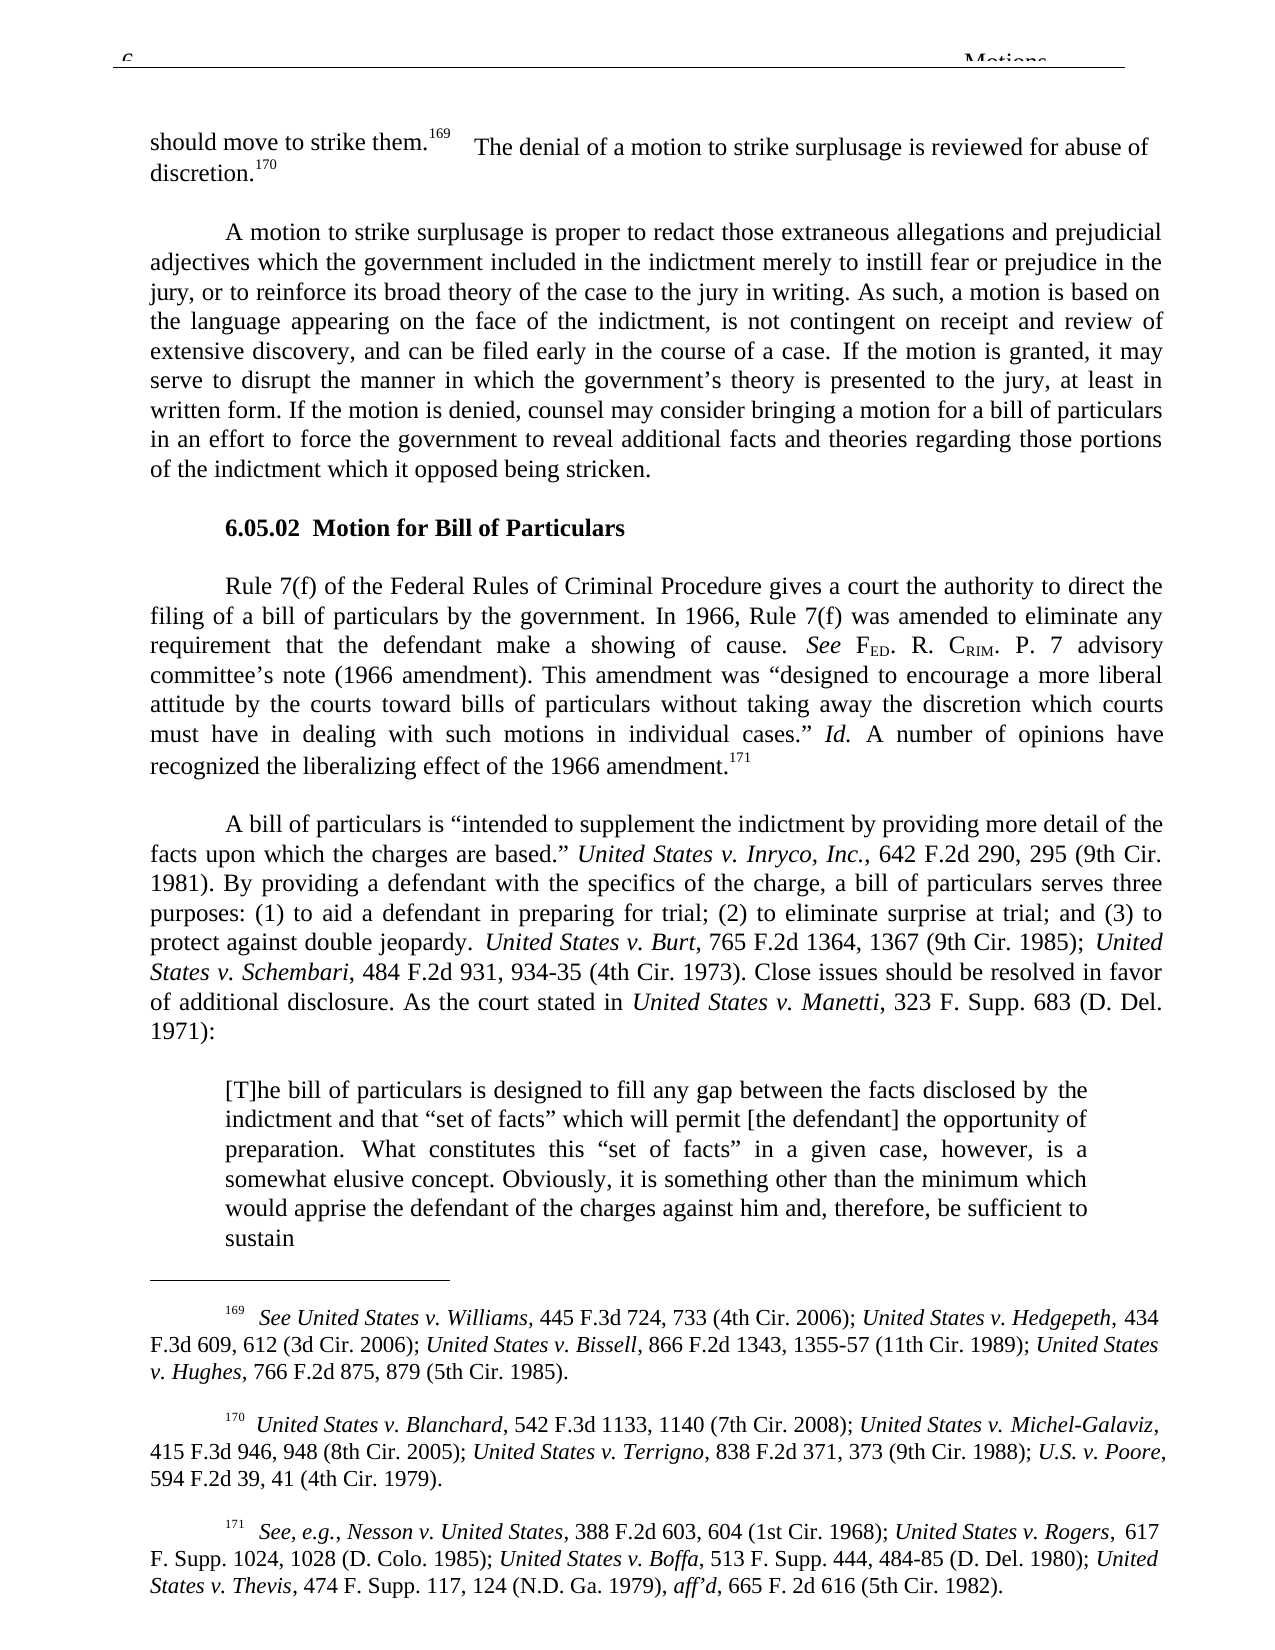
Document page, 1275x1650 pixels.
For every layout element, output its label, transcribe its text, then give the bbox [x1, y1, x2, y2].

text 171 See, e.g., Nesson v. United States, 388 F.2d 603, 604 (1st Cir. 1968); United States v. Rogers, 617 [225, 1517, 1175, 1544]
text should move to strike them.169 discretion.170 [150, 125, 459, 187]
text A bill of particulars is “intended to supplement the indictment by providing more detail of the facts upon which the charges are based.” United States v. Inryco, Inc., 642 F.2d 290, 295 (9th Cir. 1981). By providing a defendant with the specifics of the charge, a bill of particulars serves three purposes: (1) to aid a defendant in preparing for trial; (2) to eliminate surprise at trial; and (3) to protect against double jeopardy. United States v. Burt, 765 F.2d 1364, 1367 (9th Cir. 1985); United States v. Schembari, 484 F.2d 931, 934-35 (4th Cir. 1973). Close issues should be resolved in favor of additional disclosure. As the court stated in United States v. Manetti, 323 F. Supp. 683 (D. Del. 1971): [150, 809, 1163, 1045]
text 415 F.3d 946, 948 (8th Cir. 2005); United States v. Terrigno, 838 F.2d 371, 373 (9th Cir. 1988); U.S. v. Poore, [150, 1438, 1175, 1464]
text 170 United States v. Blanchard, 542 F.3d 1133, 1140 (7th Cir. 2008); United States v. Michel-Galaviz, [225, 1410, 1175, 1437]
text F. Supp. 1024, 1028 (D. Colo. 1985); United States v. Boffa, 513 F. Supp. 444, 484-85 (D. Del. 1980); United [150, 1545, 1175, 1571]
text States v. Thevis, 474 F. Supp. 117, 124 (N.D. Ga. 1979), aff’d, 665 F. 2d 616 (5th Cir. 1982). [150, 1572, 1175, 1598]
text 169 See United States v. Williams, 445 F.3d 724, 733 (4th Cir. 2006); United States v. Hedgepeth, 434 [225, 1303, 1175, 1330]
subtitle Motion for Bill of Particulars [225, 513, 1175, 541]
text [T]he bill of particulars is designed to fill any gap between the facts disclosed by the indictment and that “set of facts” which will permit [the defendant] the opportunity of preparation. What constitutes this “set of facts” in a given case, however, is a somewhat elusive concept. Obviously, it is something other than the minimum which would apprise the defendant of the charges against him and, therefore, be sufficient to sustain [225, 1075, 1088, 1252]
text Rule 7(f) of the Federal Rules of Criminal Procedure gives a court the authority to direct the filing of a bill of particulars by the government. In 1966, Rule 7(f) was amended to eliminate any requirement that the defendant make a showing of cause. See FED. R. CRIM. P. 7 advisory committee’s note (1966 amendment). This amendment was “designed to encourage a more liberal attitude by the courts toward bills of particulars without taking away the discretion which courts must have in dealing with such motions in individual cases.” Id. A number of opinions have recognized the liberalizing effect of the 1966 amendment.171 [150, 571, 1164, 779]
text A motion to strike surplusage is proper to redact those extraneous allegations and prejudicial adjectives which the government included in the indictment merely to instill fear or prejudice in the jury, or to reinforce its broad theory of the case to the jury in writing. As such, a motion is based on the language appearing on the face of the indictment, is not contingent on receipt and review of extensive discovery, and can be filed early in the course of a case. If the motion is granted, it may serve to disrupt the manner in which the government’s theory is presented to the jury, at least in written form. If the motion is denied, counsel may consider bringing a motion for a bill of particulars in an effort to force the government to reveal additional facts and theories regarding those portions of the indictment which it opposed being stricken. [150, 217, 1163, 483]
text 594 F.2d 39, 41 (4th Cir. 1979). [150, 1465, 1175, 1491]
text F.3d 609, 612 (3d Cir. 2006); United States v. Bissell, 866 F.2d 1343, 1355-57 (11th Cir. 1989); United States [150, 1331, 1175, 1357]
text v. Hughes, 766 F.2d 875, 879 (5th Cir. 1985). [150, 1358, 1175, 1384]
text The denial of a motion to strike surplusage is reviewed for abuse of [474, 132, 1175, 161]
